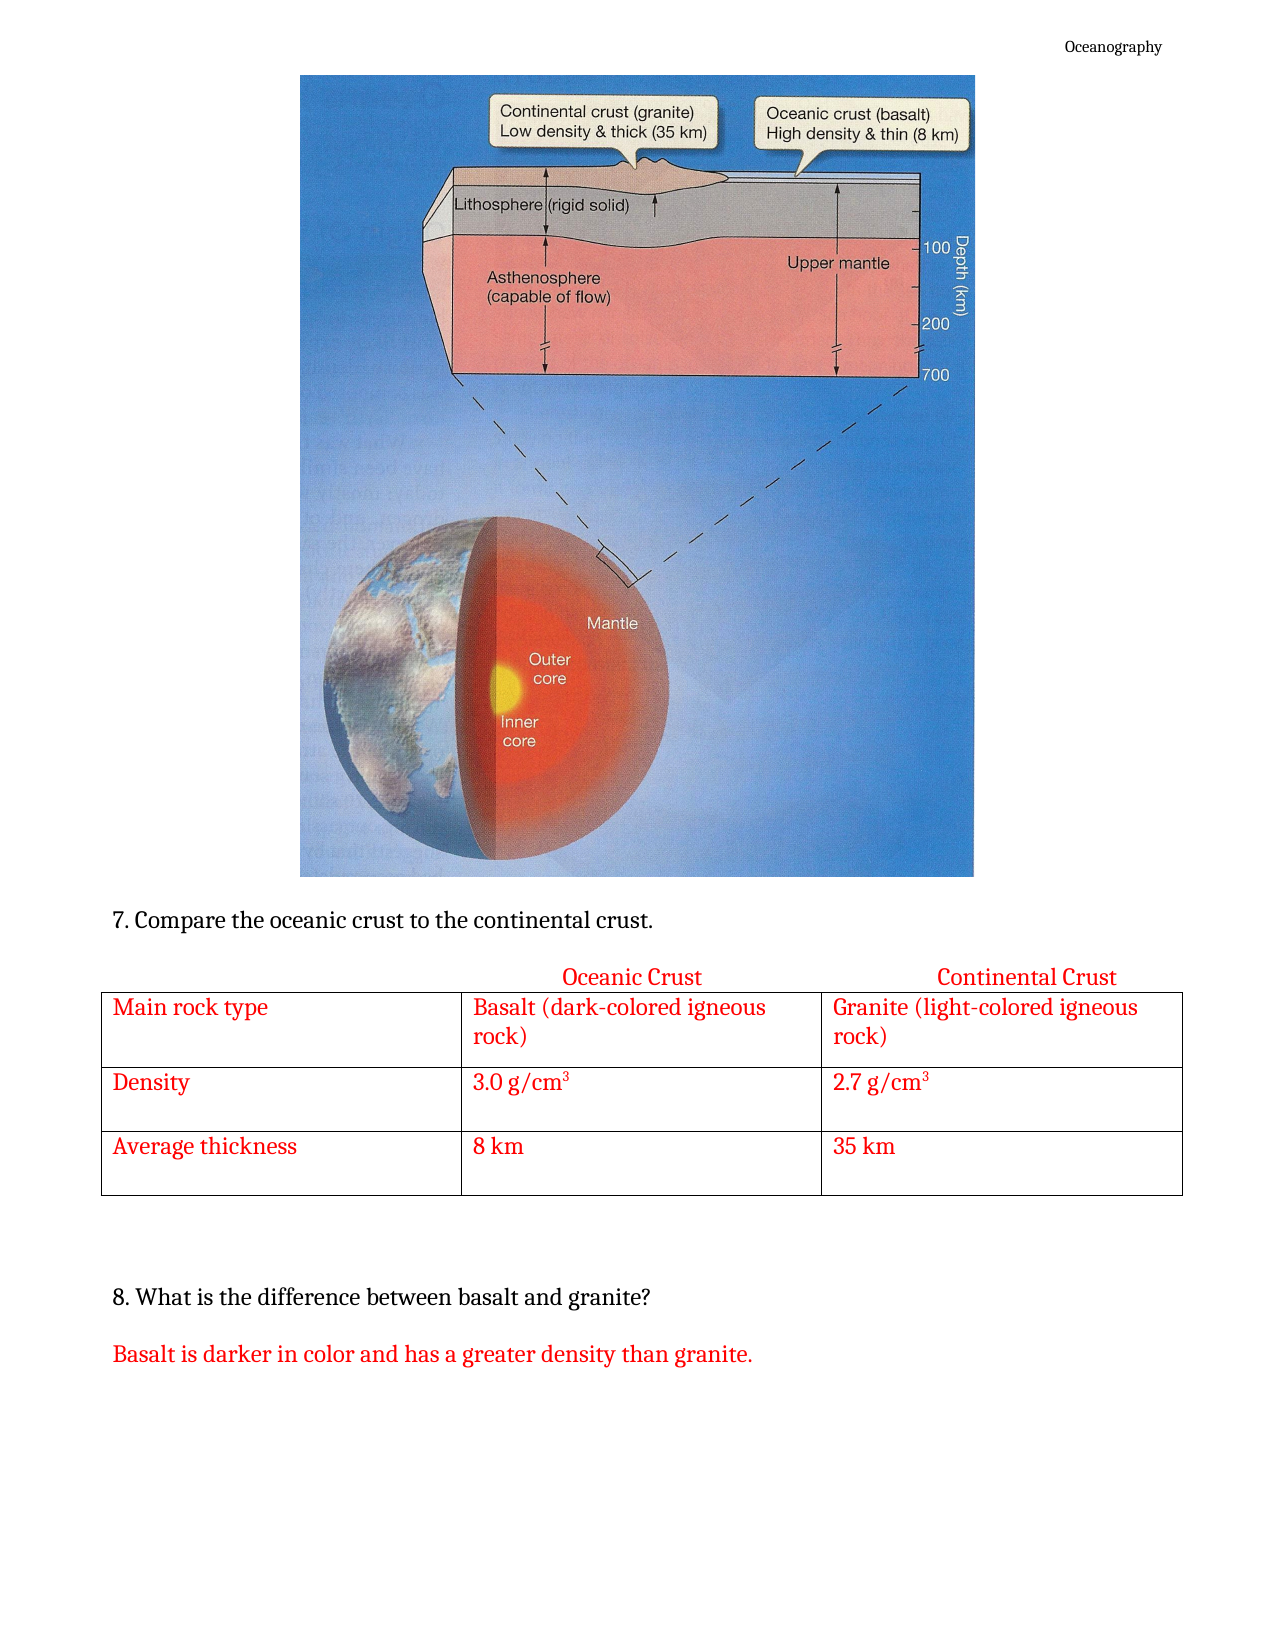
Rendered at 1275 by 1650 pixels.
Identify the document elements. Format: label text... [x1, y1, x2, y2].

text 7. Compare the oceanic crust to the continental crust. [112, 906, 1162, 934]
table_cell 2.7 g/cm3 [822, 1068, 1182, 1131]
text 8. What is the difference between basalt and granite? [112, 1282, 1162, 1311]
text Basalt is darker in color and has a greater density than granite. [112, 1340, 1162, 1369]
table_header Basalt (dark-colored igneous rock) [462, 993, 821, 1067]
table_cell Density [102, 1068, 461, 1131]
table_cell Average thickness [102, 1132, 461, 1195]
text Oceanic Crust Continental Crust [112, 963, 1162, 992]
table_cell 3.0 g/cm3 [462, 1068, 821, 1131]
table_cell 8 km [462, 1132, 821, 1195]
table_header Granite (light-colored igneous rock) [822, 993, 1182, 1067]
table_header Main rock type [102, 993, 461, 1067]
picture [300, 75, 976, 877]
table_cell 35 km [822, 1132, 1182, 1195]
